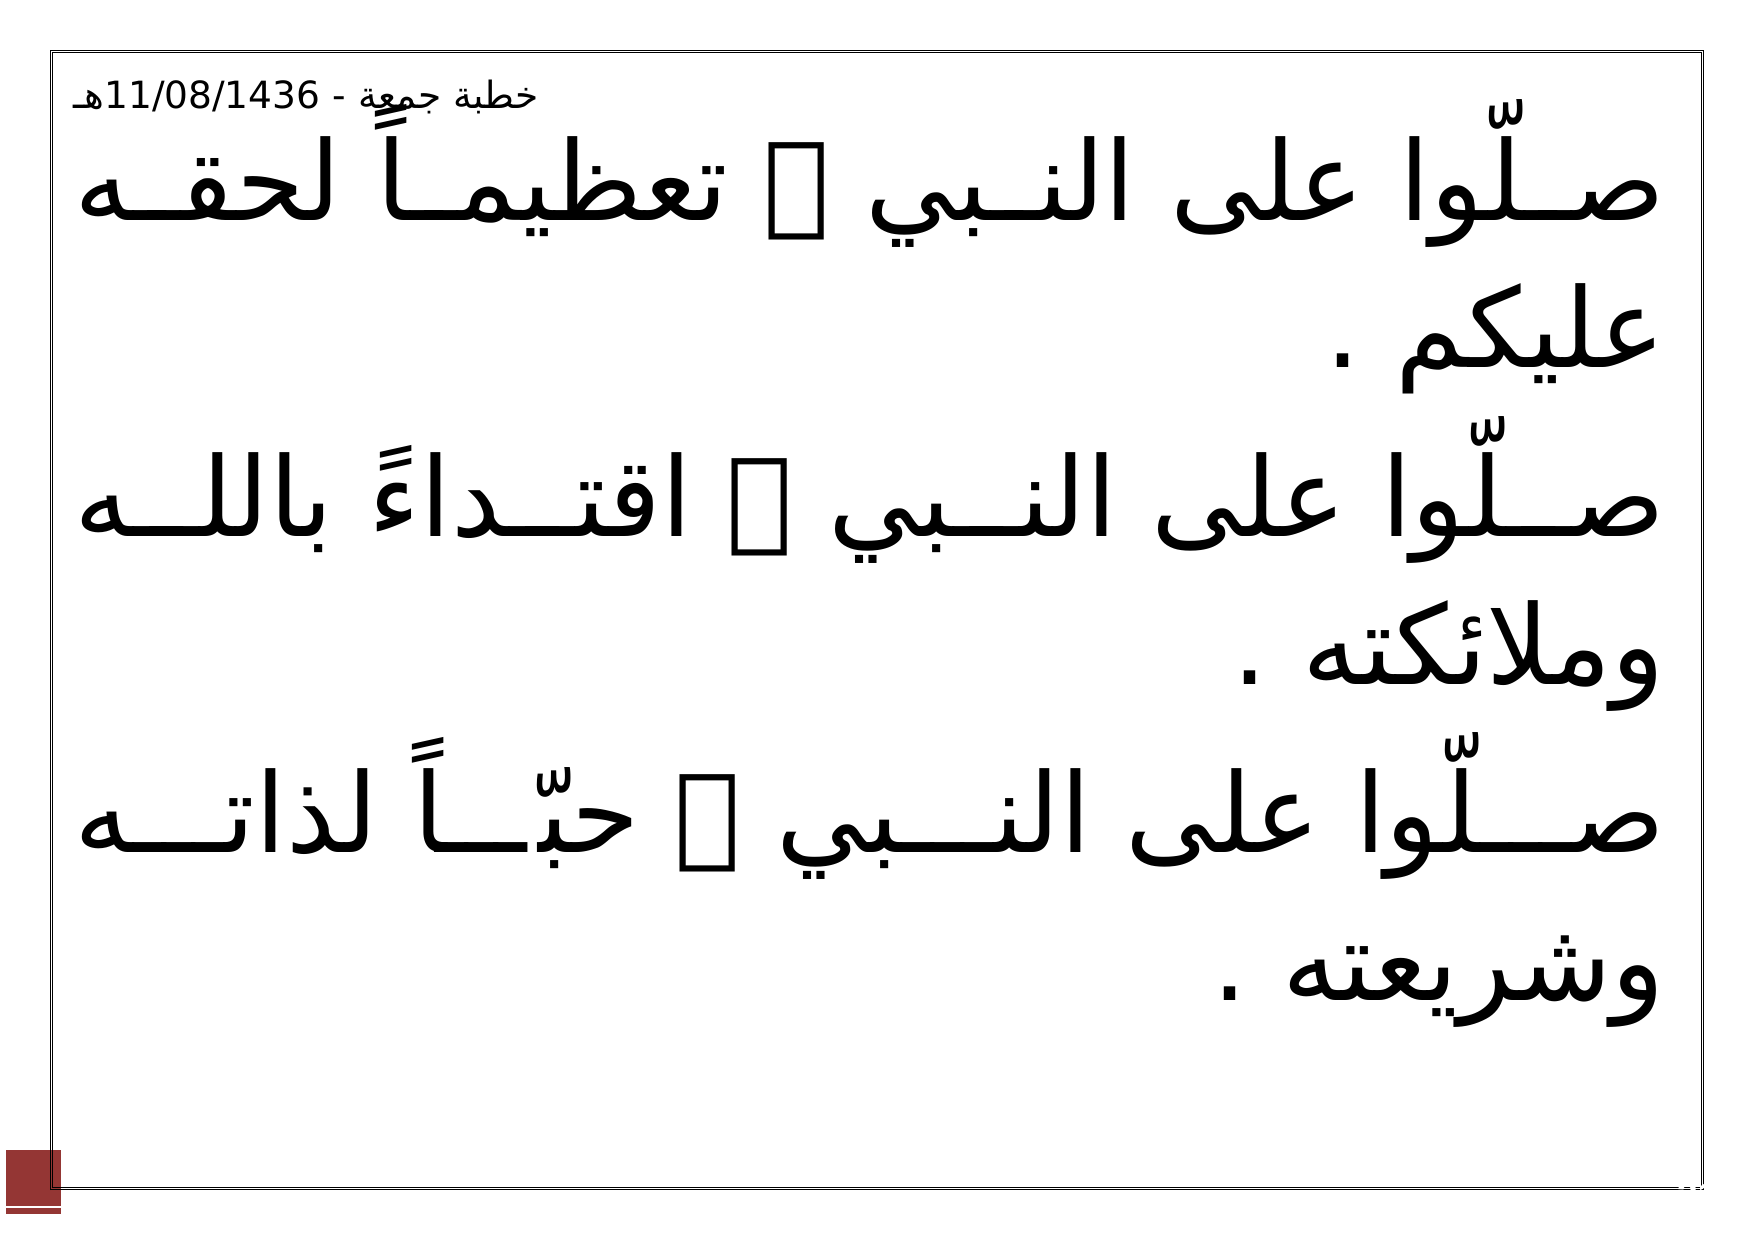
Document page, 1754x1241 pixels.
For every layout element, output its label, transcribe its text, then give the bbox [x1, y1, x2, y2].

text صلّوا على النبي حبّاً لذاته وشريعته . [74, 750, 1665, 1027]
text صلّوا على النبي تعظيماً لحقه عليكم . [74, 117, 1665, 394]
text صلّوا على النبي اقتداءً بالله وملائكته . [74, 434, 1665, 710]
